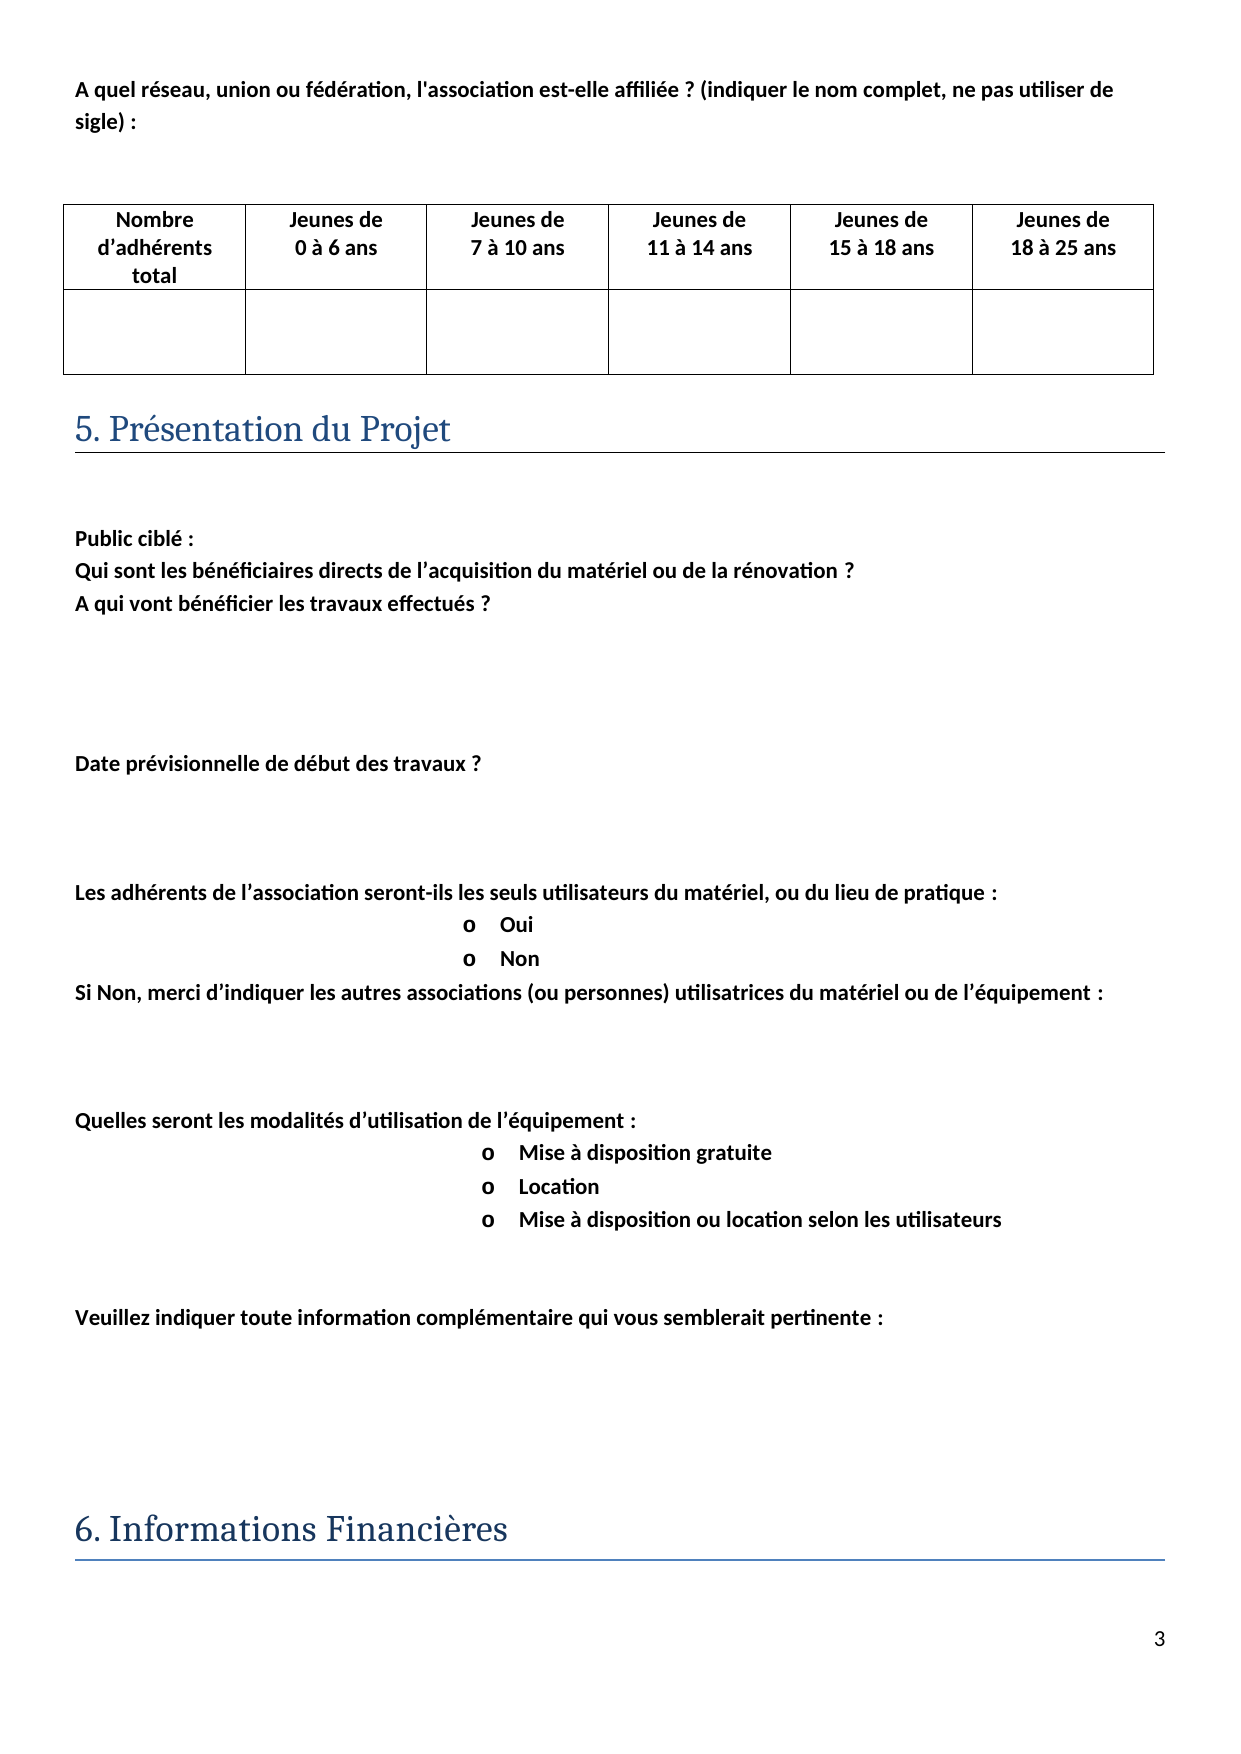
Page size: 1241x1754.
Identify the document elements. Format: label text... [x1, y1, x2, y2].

text Public ciblé : [75, 524, 1165, 552]
list Mise à disposition ou location selon les utilisateurs [481, 1206, 1165, 1235]
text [75, 75, 1165, 135]
list Non [462, 944, 1165, 973]
table_header Jeunes de 15 à 18 ans [791, 205, 972, 289]
table_cell [973, 290, 1153, 374]
text Veuillez indiquer toute information complémentaire qui vous semblerait pertinente : [75, 1303, 1165, 1332]
text Les adhérents de l’association seront-ils les seuls utilisateurs du matériel, ou du lieu de pratique : [75, 878, 1165, 906]
table_header Nombre d’adhérents total [64, 205, 245, 289]
table_cell [64, 290, 245, 374]
text Quelles seront les modalités d’utilisation de l’équipement : [75, 1106, 1165, 1134]
table_header Jeunes de 18 à 25 ans [973, 205, 1153, 289]
table_header Jeunes de 11 à 14 ans [609, 205, 790, 289]
table_header Jeunes de 7 à 10 ans [427, 205, 608, 289]
text Qui sont les bénéficiaires directs de l’acquisition du matériel ou de la rénovation ? [75, 556, 1165, 584]
text 6. Informations Financières [75, 1508, 1165, 1559]
table_cell [791, 290, 972, 374]
list Oui [462, 911, 1165, 940]
text 5. Présentation du Projet [75, 407, 1165, 452]
list Location [481, 1172, 1165, 1201]
table_header Jeunes de 0 à 6 ans [246, 205, 426, 289]
table_cell [246, 290, 426, 374]
table_cell [427, 290, 608, 374]
text Date prévisionnelle de début des travaux ? [75, 749, 1165, 778]
list Mise à disposition gratuite [481, 1138, 1165, 1168]
table_cell [609, 290, 790, 374]
text Si Non, merci d’indiquer les autres associations (ou personnes) utilisatrices du matériel ou de l’équipement : [75, 978, 1165, 1006]
text A qui vont bénéficier les travaux effectués ? [75, 589, 1165, 617]
